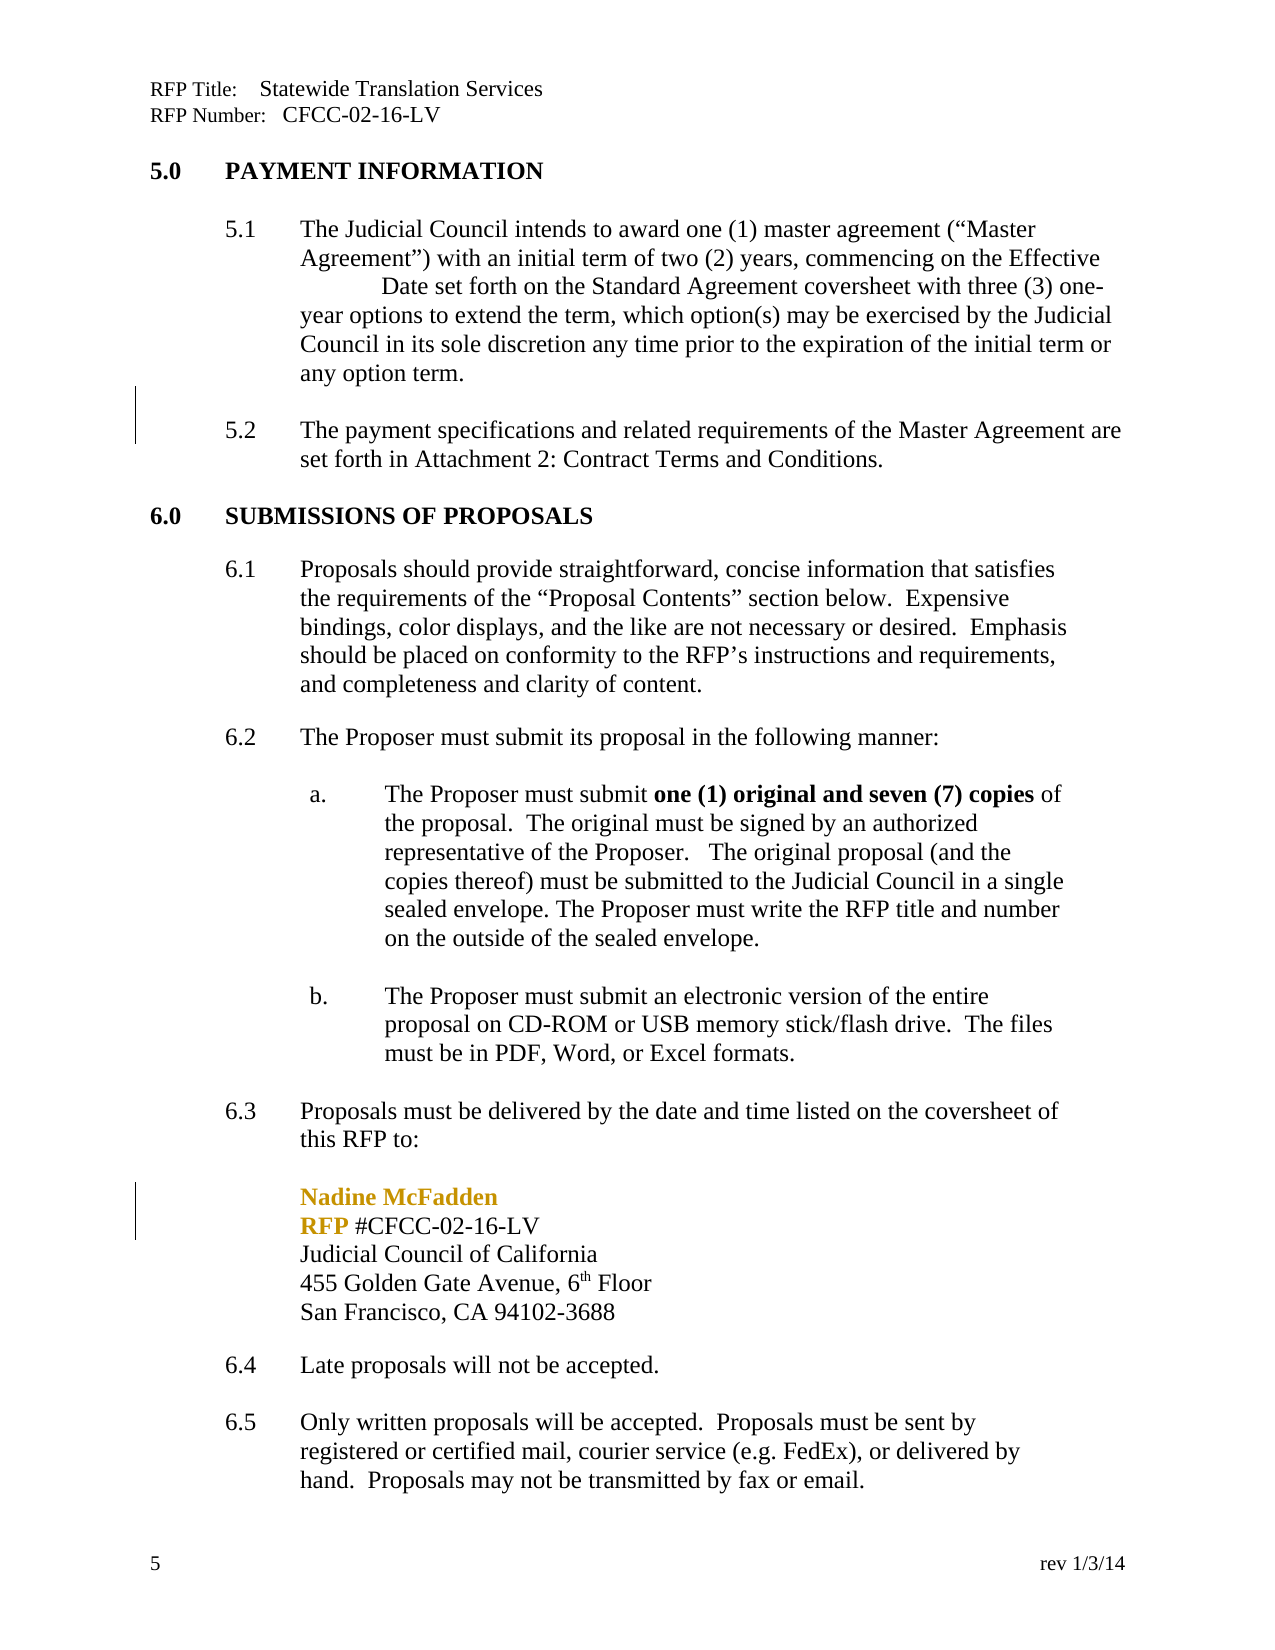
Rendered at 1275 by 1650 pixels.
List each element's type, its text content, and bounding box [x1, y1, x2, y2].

text Agreement”) with an initial term of two (2) years, commencing on the Effective Date set forth on the Standard Agreement coversheet with three (3) one-year options to extend the term, which option(s) may be exercised by the Judicial Council in its sole discretion any time prior to the expiration of the initial term or any option term. [300, 243, 1125, 386]
text 5.1 The Judicial Council intends to award one (1) master agreement (“Master [150, 214, 1125, 243]
text 6.1 Proposals should provide straightforward, concise information that satisfies the requirements of the “Proposal Contents” section below. Expensive bindings, color displays, and the like are not necessary or desired. Emphasis should be placed on conformity to the RFP’s instructions and requirements, and completeness and clarity of content. [225, 554, 1076, 698]
text a. The Proposer must submit one (1) original and seven (7) copies of the proposal. The original must be signed by an authorized representative of the Proposer. The original proposal (and the copies thereof) must be submitted to the Judicial Council in a single sealed envelope. The Proposer must write the RFP title and number on the outside of the sealed envelope. [309, 779, 1076, 952]
text 6.2 The Proposer must submit its proposal in the following manner: [225, 722, 1076, 751]
text b. The Proposer must submit an electronic version of the entire proposal on CD-ROM or USB memory stick/flash drive. The files must be in PDF, Word, or Excel formats. [309, 981, 1076, 1067]
text 6.0 SUBMISSIONS OF PROPOSALS [150, 501, 1125, 530]
text 455 Golden Gate Avenue, 6th Floor [300, 1268, 1076, 1297]
text RFP #CFCC-02-16-LV [300, 1211, 1076, 1239]
text 5.2 The payment specifications and related requirements of the Master Agreement are [150, 415, 1125, 444]
text 6.4 Late proposals will not be accepted. [225, 1350, 1077, 1379]
text Judicial Council of California [300, 1239, 1076, 1268]
text Nadine McFadden [300, 1182, 1076, 1211]
text 6.5 Only written proposals will be accepted. Proposals must be sent by registered or certified mail, courier service (e.g. FedEx), or delivered by hand. Proposals may not be transmitted by fax or email. [225, 1407, 1077, 1494]
text San Francisco, CA 94102-3688 [300, 1297, 1076, 1326]
text 6.3 Proposals must be delivered by the date and time listed on the coversheet of this RFP to: [225, 1096, 1076, 1153]
text 5.0 PAYMENT INFORMATION [150, 156, 1125, 185]
text set forth in Attachment 2: Contract Terms and Conditions. [225, 444, 1125, 473]
